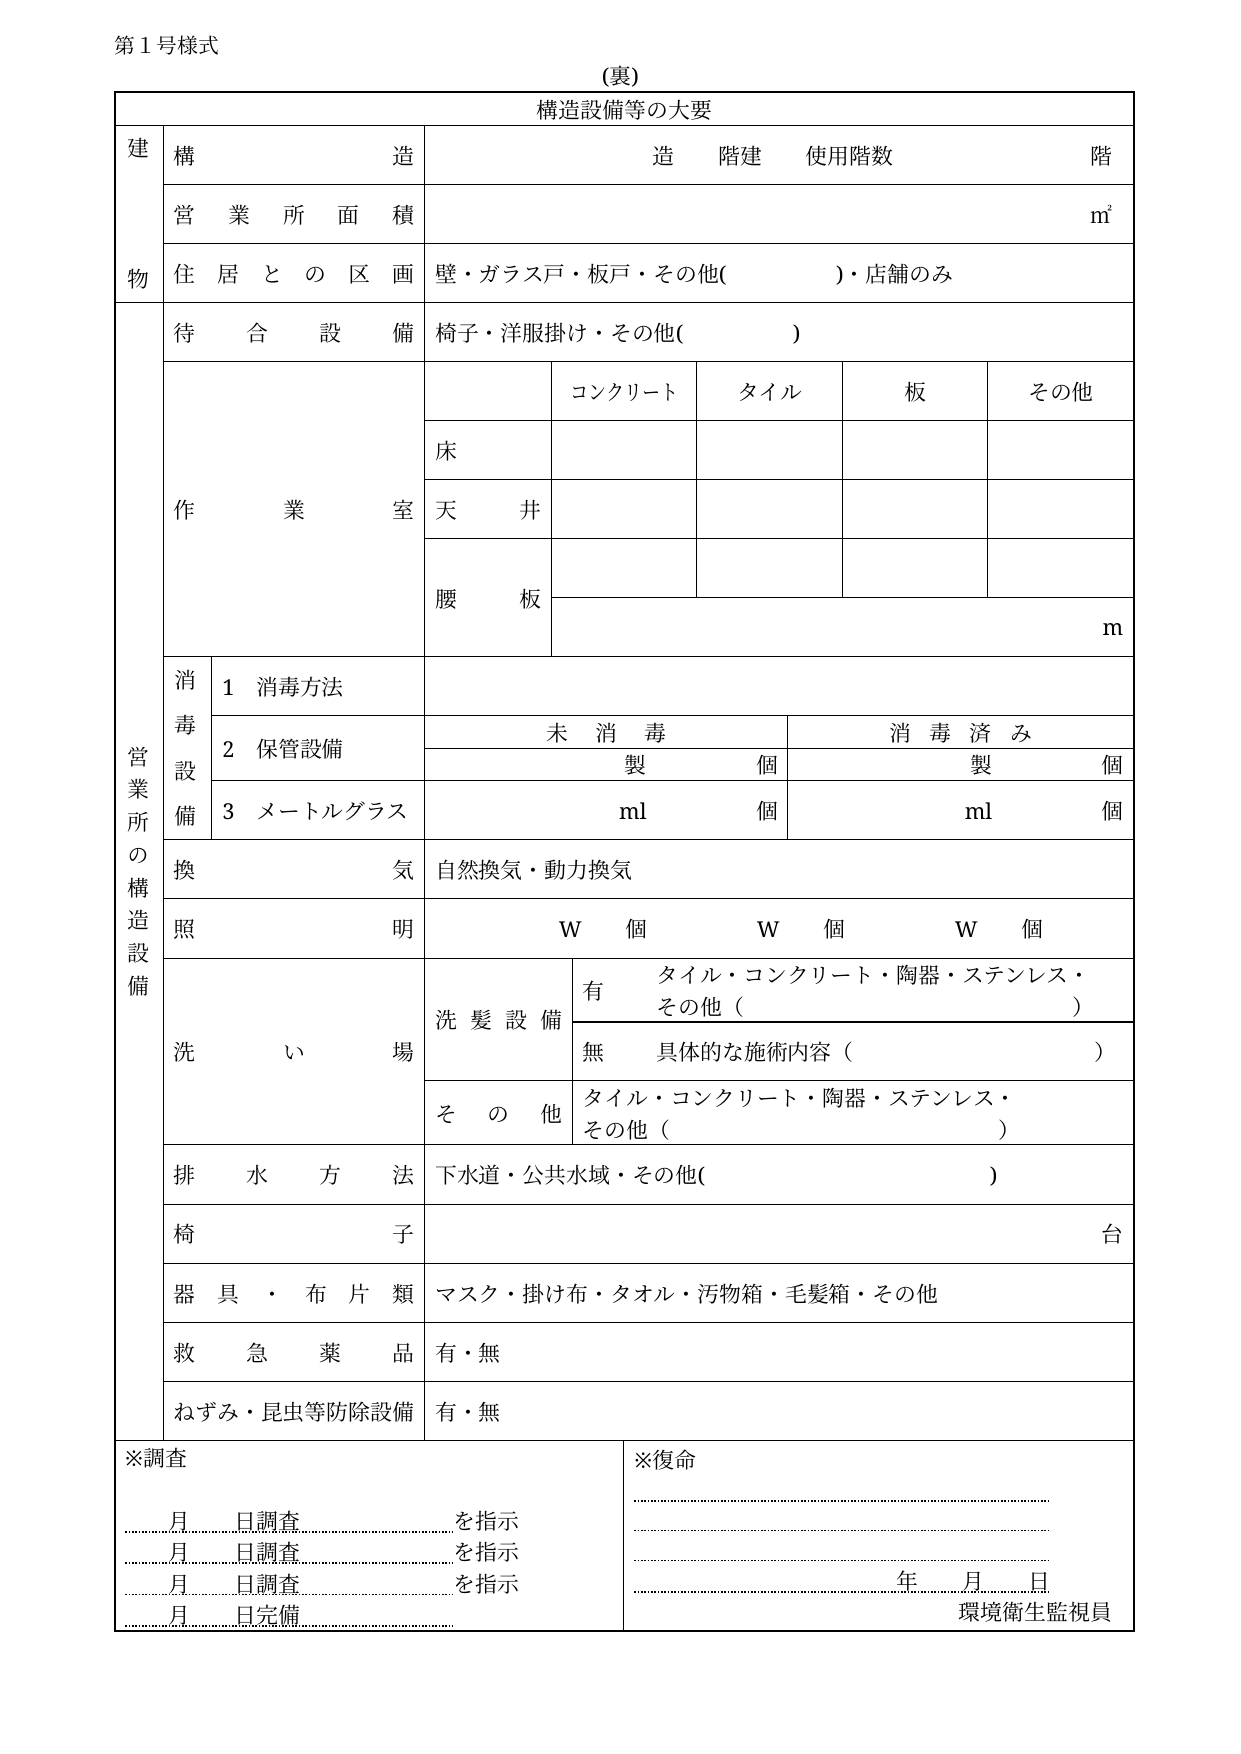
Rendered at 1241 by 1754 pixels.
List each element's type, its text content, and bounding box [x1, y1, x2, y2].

table_cell 営業所面積 [164, 185, 424, 243]
table_cell 椅子 [164, 1205, 424, 1262]
table_cell 床 [425, 421, 551, 479]
table_cell ねずみ・昆虫等防除設備 [164, 1382, 424, 1440]
table_cell 作業室 [164, 362, 424, 656]
table_cell W 個 W 個 W 個 [425, 899, 1133, 957]
table_cell [843, 421, 987, 479]
table_cell 消毒設備 [164, 657, 211, 839]
table_cell [425, 362, 551, 420]
table_cell 2 保管設備 [212, 716, 424, 780]
table_cell 1 消毒方法 [212, 657, 424, 715]
table_cell ※復命 年 月 日 環境衛生監視員 [624, 1441, 1133, 1630]
table_cell 救急薬品 [164, 1323, 424, 1381]
table_cell 自然換気・動力換気 [425, 840, 1133, 898]
table_cell 壁・ガラス戸・板戸・その他( )・店舗のみ [425, 244, 1133, 302]
table_cell 有 [573, 959, 646, 1021]
table_cell 有・無 [425, 1323, 1133, 1381]
table_cell タイル [697, 362, 842, 420]
table_cell 排水方法 [164, 1145, 424, 1203]
table_cell [843, 539, 987, 597]
table_cell タイル・コンクリート・陶器・ステンレス・ その他（ ） [646, 959, 1133, 1021]
table_cell [843, 480, 987, 538]
table_cell [697, 421, 842, 479]
table_cell 洗い場 [164, 959, 424, 1144]
table_cell 製 個 [788, 749, 1133, 780]
table_cell ml 個 [425, 781, 787, 839]
table_cell [988, 480, 1133, 538]
table_cell m [552, 598, 1133, 656]
table_header 構造設備等の大要 [116, 93, 1133, 124]
table_cell 照明 [164, 899, 424, 957]
table_cell 板 [843, 362, 987, 420]
table_cell 下水道・公共水域・その他( ) [425, 1145, 1133, 1203]
table_cell ㎡ [425, 185, 1133, 243]
table_cell ※調査 月 日調査 を指示 月 日調査 を指示 月 日調査 を指示 月 日完備 [116, 1441, 623, 1630]
table_cell [988, 421, 1133, 479]
table_cell 無 [573, 1023, 646, 1080]
table_cell コンクリート [552, 362, 696, 420]
table_cell [988, 539, 1133, 597]
table_cell 具体的な施術内容（ ） [646, 1023, 1133, 1080]
table_cell 営業所の構造設備 [116, 303, 163, 1440]
table_cell [552, 480, 696, 538]
table_cell マスク・掛け布・タオル・汚物箱・毛髪箱・その他 [425, 1264, 1133, 1322]
table_cell その他 [425, 1081, 572, 1144]
table_cell [552, 539, 696, 597]
table_cell [552, 421, 696, 479]
table_cell 腰板 [425, 539, 551, 656]
table_cell 台 [425, 1205, 1133, 1262]
table_cell タイル・コンクリート・陶器・ステンレス・ その他（ ） [573, 1081, 1133, 1144]
table_cell 製 個 [425, 749, 787, 780]
table_cell 有・無 [425, 1382, 1133, 1440]
text (裏) [114, 59, 1126, 91]
table_cell その他 [988, 362, 1133, 420]
table_cell 建物 [116, 126, 163, 302]
table_cell 換気 [164, 840, 424, 898]
table_cell 構造 [164, 126, 424, 184]
table_cell 器具・布片類 [164, 1264, 424, 1322]
table_cell 造 階建 使用階数 階 [425, 126, 1133, 184]
table_cell [697, 539, 842, 597]
table_cell [697, 480, 842, 538]
table_cell ml 個 [788, 781, 1133, 839]
table_cell 天井 [425, 480, 551, 538]
table_cell 消毒済み [788, 716, 1133, 748]
table_cell [425, 657, 1133, 715]
table_cell 椅子・洋服掛け・その他( ) [425, 303, 1133, 361]
table_cell 洗髪設備 [425, 959, 572, 1080]
table_cell 住居との区画 [164, 244, 424, 302]
table_cell 待合設備 [164, 303, 424, 361]
table_cell 未消毒 [425, 716, 787, 748]
table_cell 3 メートルグラス [212, 781, 424, 839]
